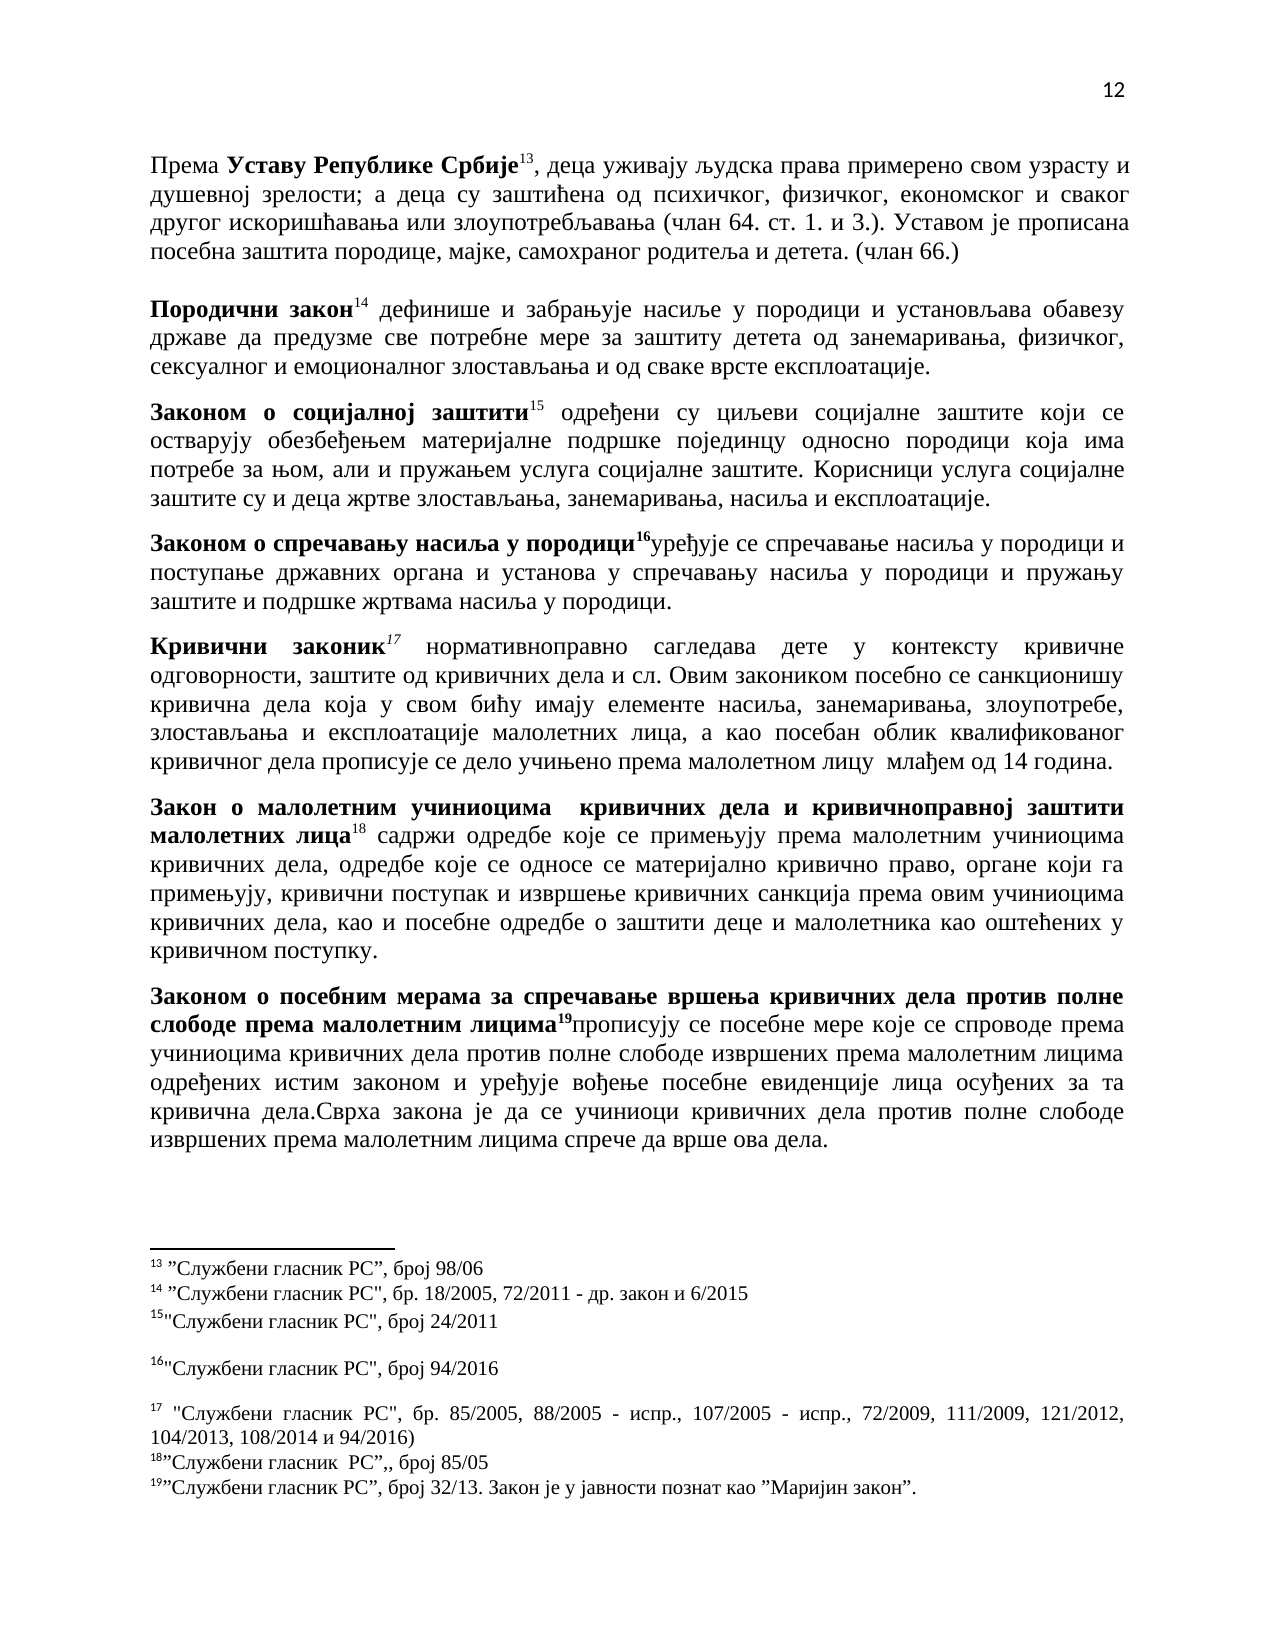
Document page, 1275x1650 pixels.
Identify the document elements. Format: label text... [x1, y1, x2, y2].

text Законом о социјалној заштити одређени су циљеви социјалне заштите који се остварују обезбеђењем материјалне подршке појединцу односно породици која има потребе за њом, али и пружањем услуга социјалне заштите. Корисници услуга социјалне заштите су и деца жртве злостављања, занемаривања, насиља и експлоатације. [150, 397, 1125, 512]
text Законом о спречавању насиља у породициуређује се спречавање насиља у породици и поступање државних органа и установа у спречавању насиља у породици и пружању заштите и подршке жртвама насиља у породици. [150, 528, 1125, 614]
text Кривични законик нормативноправно сагледава дете у контексту кривичне одговорности, заштите од кривичних дела и сл. Овим закоником посебно се санкционишу кривична дела која у свом бићу имају елементе насиља, занемаривања, злоупотребе, злостављања и експлоатације малолетних лица, а као посебан облик квалификованог кривичног дела прописује се дело учињено према малолетном лицу млађем од 14 година. [150, 631, 1125, 775]
text Породични закон дефинише и забрањује насиље у породици и установљава обавезу државе да предузме све потребне мере за заштиту детета од занемаривања, физичког, сексуалног и емоционалног злостављања и од сваке врсте експлоатације. [150, 294, 1125, 380]
text Према Уставу Републике Србије, деца уживају људска права примерено свом узрасту и душевној зрелости; а деца су заштићена од психичког, физичког, економског и сваког другог искоришћавања или злоупотребљавања (члан 64. ст. 1. и 3.). Уставом је прописана посебна заштита породице, мајке, самохраног родитеља и детета. (члан 66.) [150, 150, 1131, 265]
text Законом о посебним мерама за спречавање вршења кривичних дела против полне слободе према малолетним лицимапрописују се посебне мере које се спроводе према учиниоцима кривичних дела против полне слободе извршених према малолетним лицима одређених истим законом и уређује вођење посебне евиденције лица осуђених за та кривична дела.Сврха закона је да се учиниоци кривичних дела против полне слободе извршених према малолетним лицима спрече да врше ова дела. [150, 981, 1125, 1153]
text Закон о малолетним учиниоцима кривичних дела и кривичноправној заштити малолетних лица садржи одредбе које се примењују према малолетним учиниоцима кривичних дела, одредбе које се односе се материјално кривично право, органе који га примењују, кривични поступак и извршење кривичних санкција према овим учиниоцима кривичних дела, као и посебне одредбе о заштити деце и малолетника као оштећених у кривичном поступку. [150, 792, 1125, 964]
